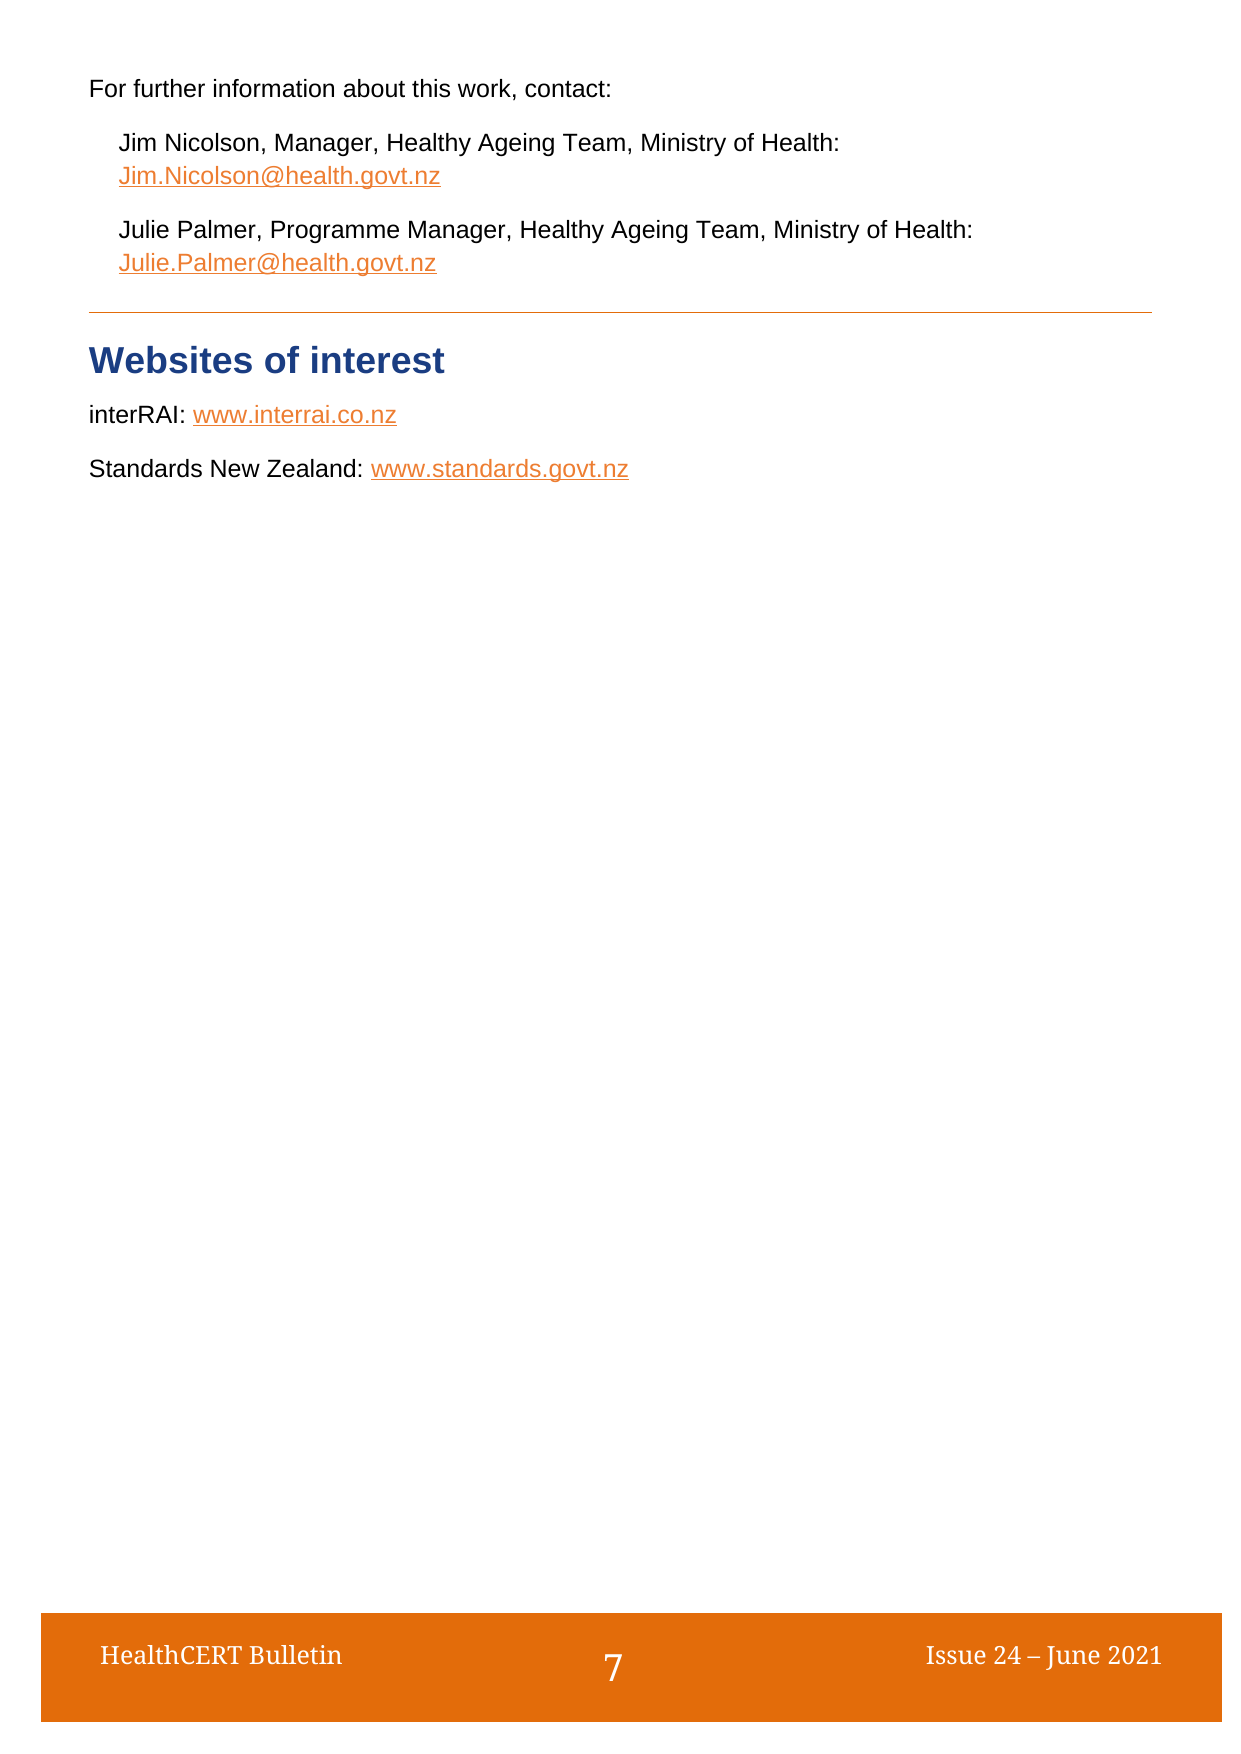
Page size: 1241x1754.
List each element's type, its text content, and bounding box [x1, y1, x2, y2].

text For further information about this work, contact: [89, 74, 1152, 103]
text interRAI: www.interrai.co.nz [89, 400, 1152, 429]
text Jim Nicolson, Manager, Healthy Ageing Team, Ministry of Health: Jim.Nicolson@health.govt.nz [118, 128, 1078, 189]
text Websites of interest [89, 313, 1152, 381]
text Julie Palmer, Programme Manager, Healthy Ageing Team, Ministry of Health: Julie.Palmer@health.govt.nz [118, 214, 1078, 276]
text Standards New Zealand: www.standards.govt.nz [89, 454, 1152, 483]
